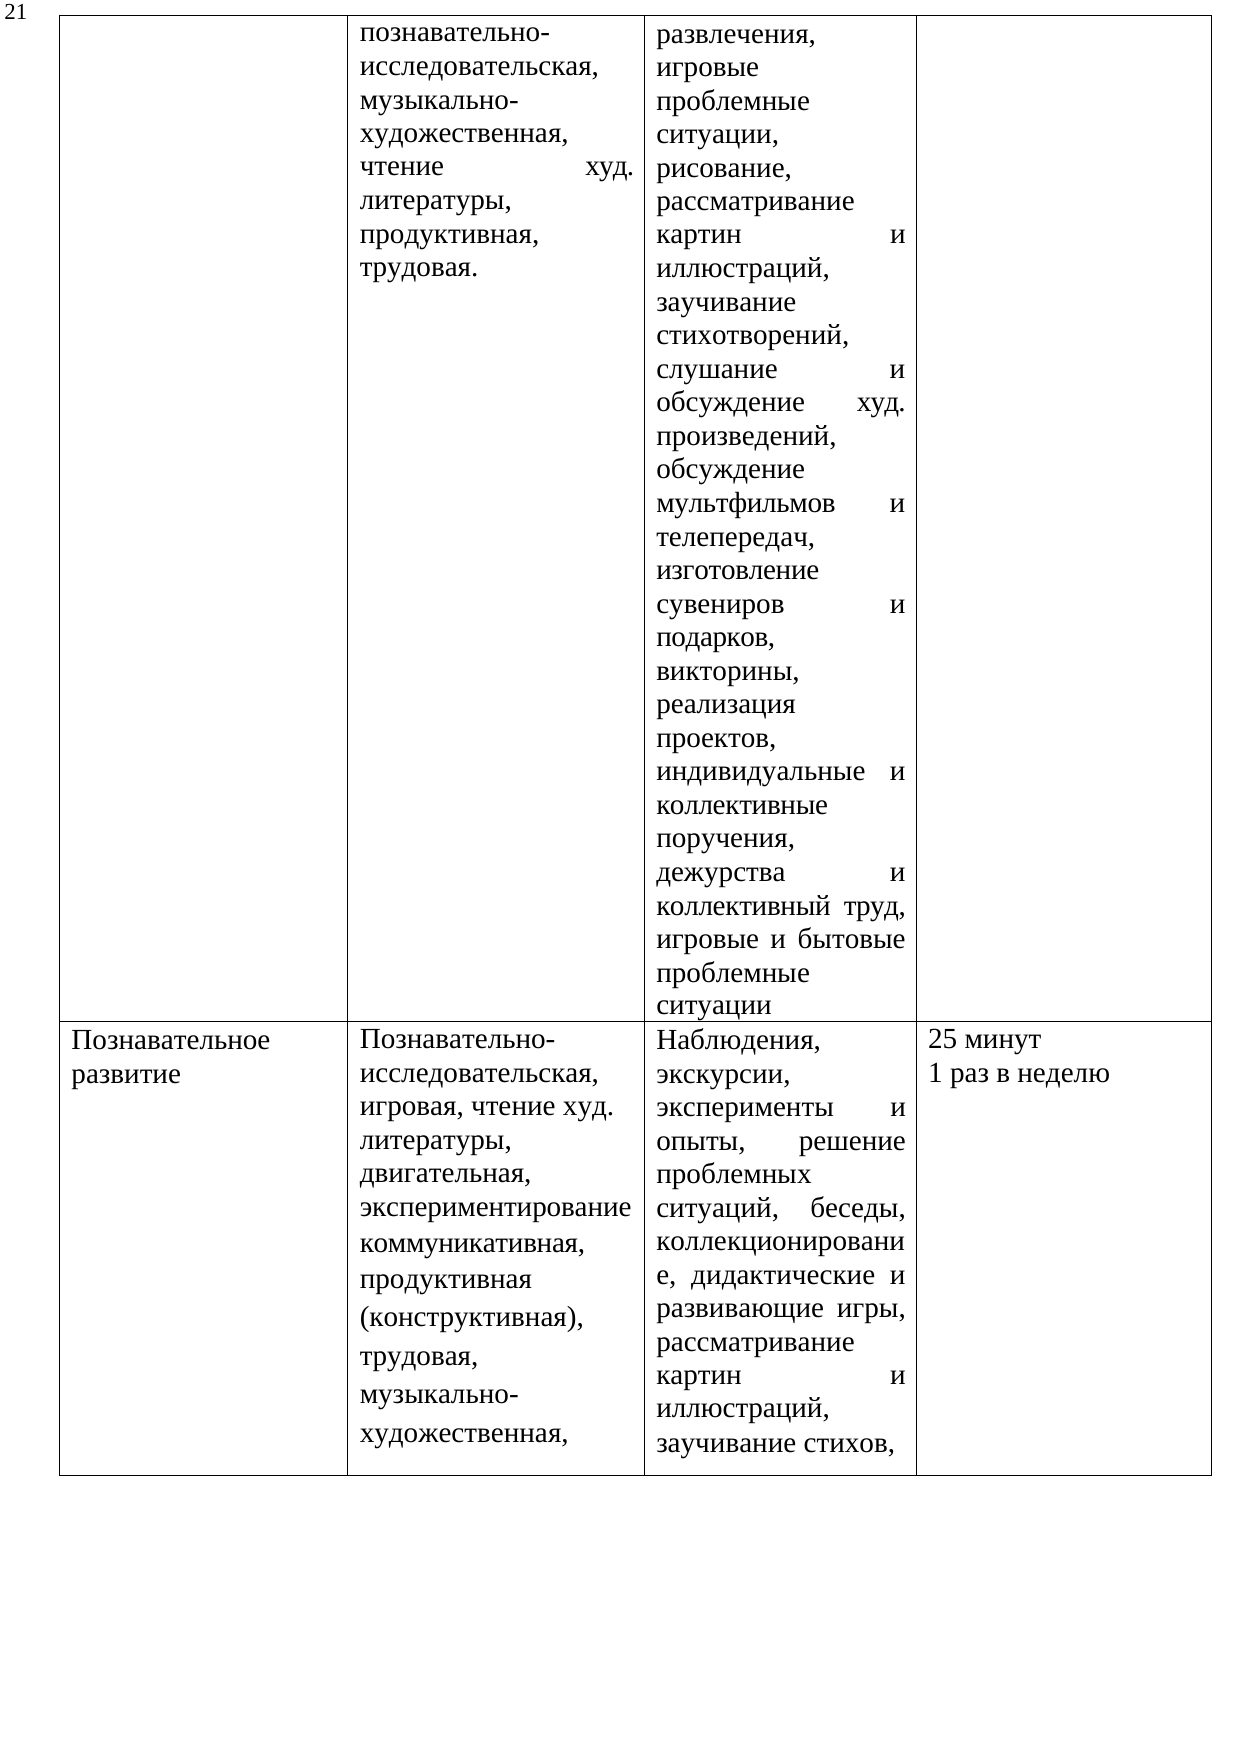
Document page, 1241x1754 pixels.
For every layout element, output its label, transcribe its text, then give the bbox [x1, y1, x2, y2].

table_header [917, 16, 1211, 1021]
table_cell 25 минут 1 раз в неделю [917, 1022, 1211, 1475]
table_cell Познавательное развитие [60, 1022, 347, 1475]
table_header развлечения, игровые проблемные ситуации, рисование, рассматривание картин и иллюстраций, заучивание стихотворений, слушание и обсуждение худ. произведений, обсуждение мультфильмов и телепередач, изготовление сувениров и подарков, викторины, реализация проектов, индивидуальные и коллективные поручения, дежурства и коллективный труд, игровые и бытовые проблемные ситуации [645, 16, 916, 1021]
table_cell Наблюдения, экскурсии, эксперименты и опыты, решение проблемных ситуаций, беседы, коллекционировани е, дидактические и развивающие игры, рассматривание картин и иллюстраций, заучивание стихов, [645, 1022, 916, 1475]
table_header [60, 16, 347, 1021]
table_header познавательно- исследовательская, музыкально- художественная, чтение худ. литературы, продуктивная, трудовая. [348, 16, 644, 1021]
table_cell Познавательно- исследовательская, игровая, чтение худ. литературы, двигательная, экспериментирование коммуникативная, продуктивная (конструктивная), трудовая, музыкально- художественная, [348, 1022, 644, 1475]
